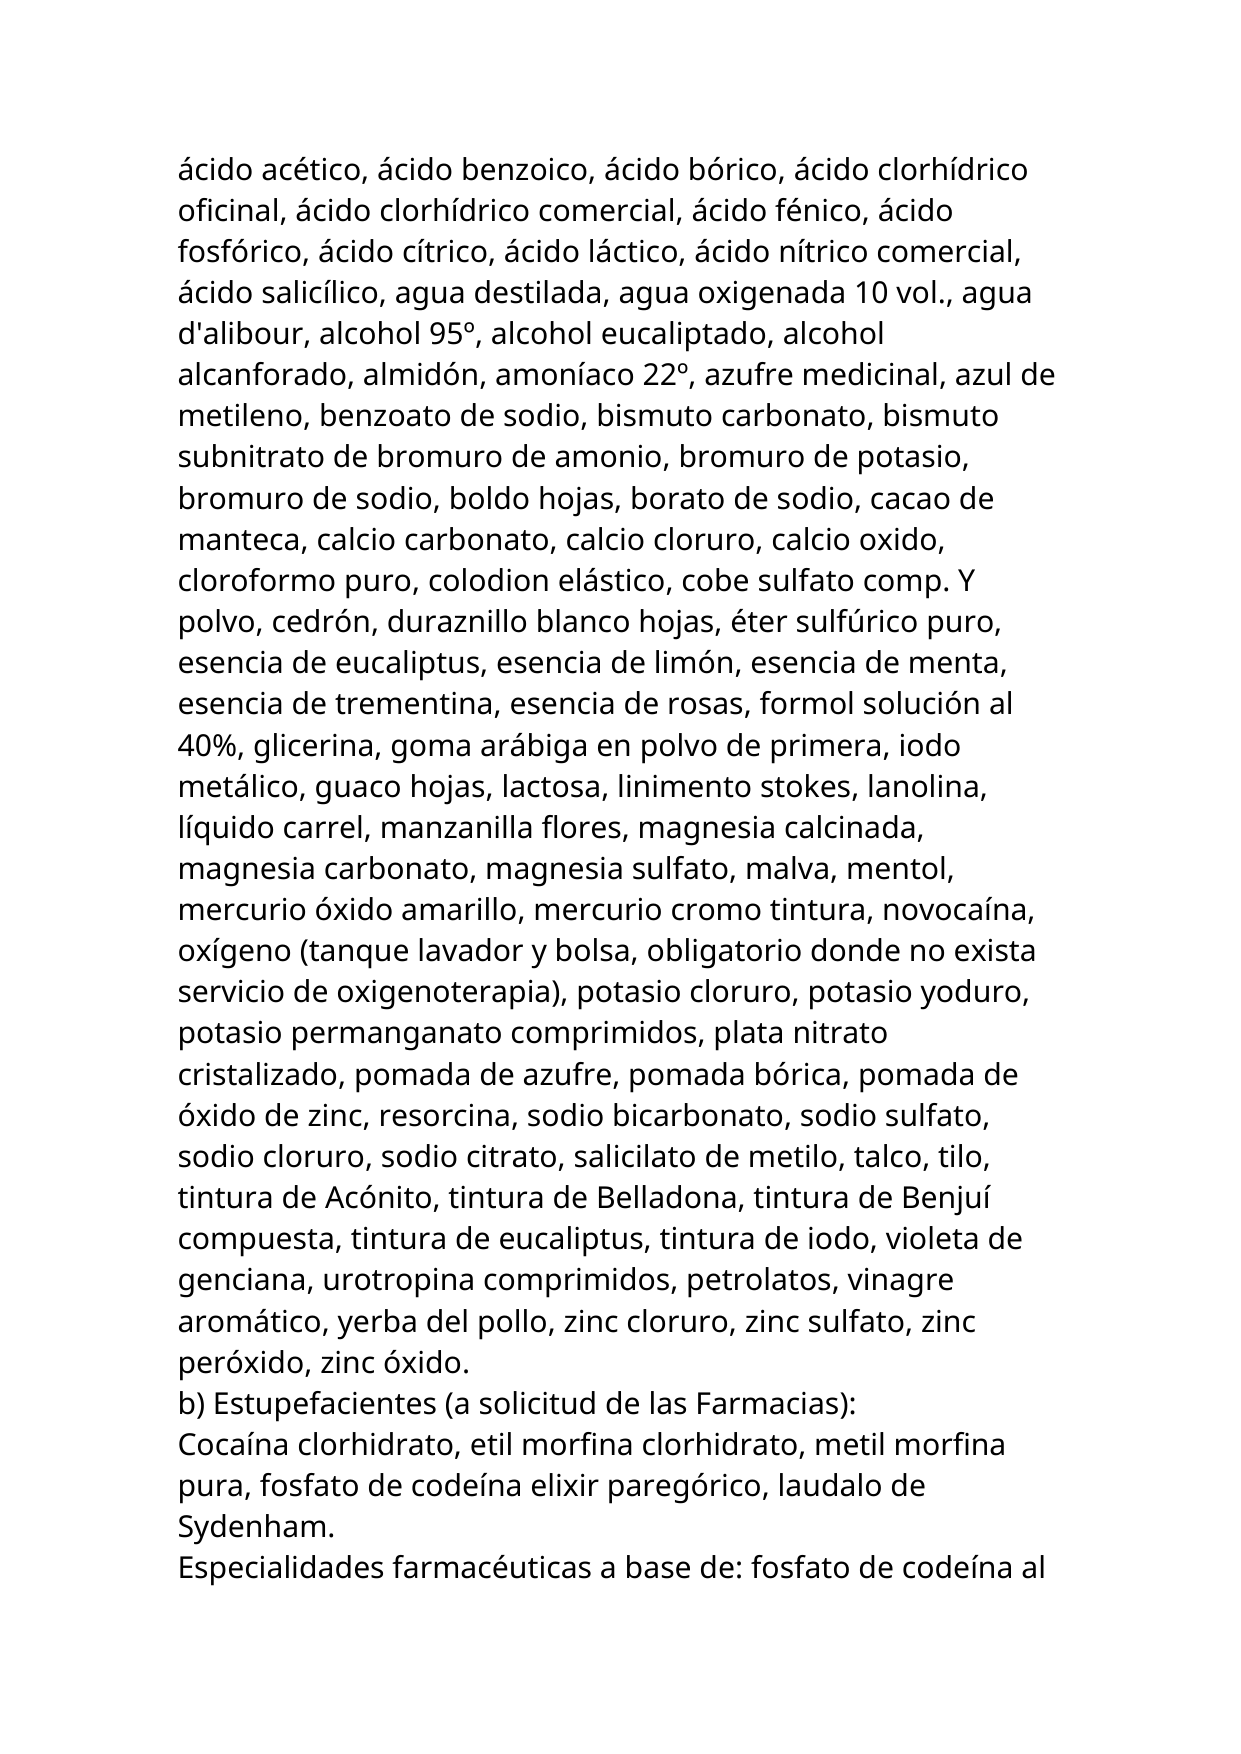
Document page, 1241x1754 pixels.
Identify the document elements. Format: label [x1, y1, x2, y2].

text [177, 148, 1063, 1588]
